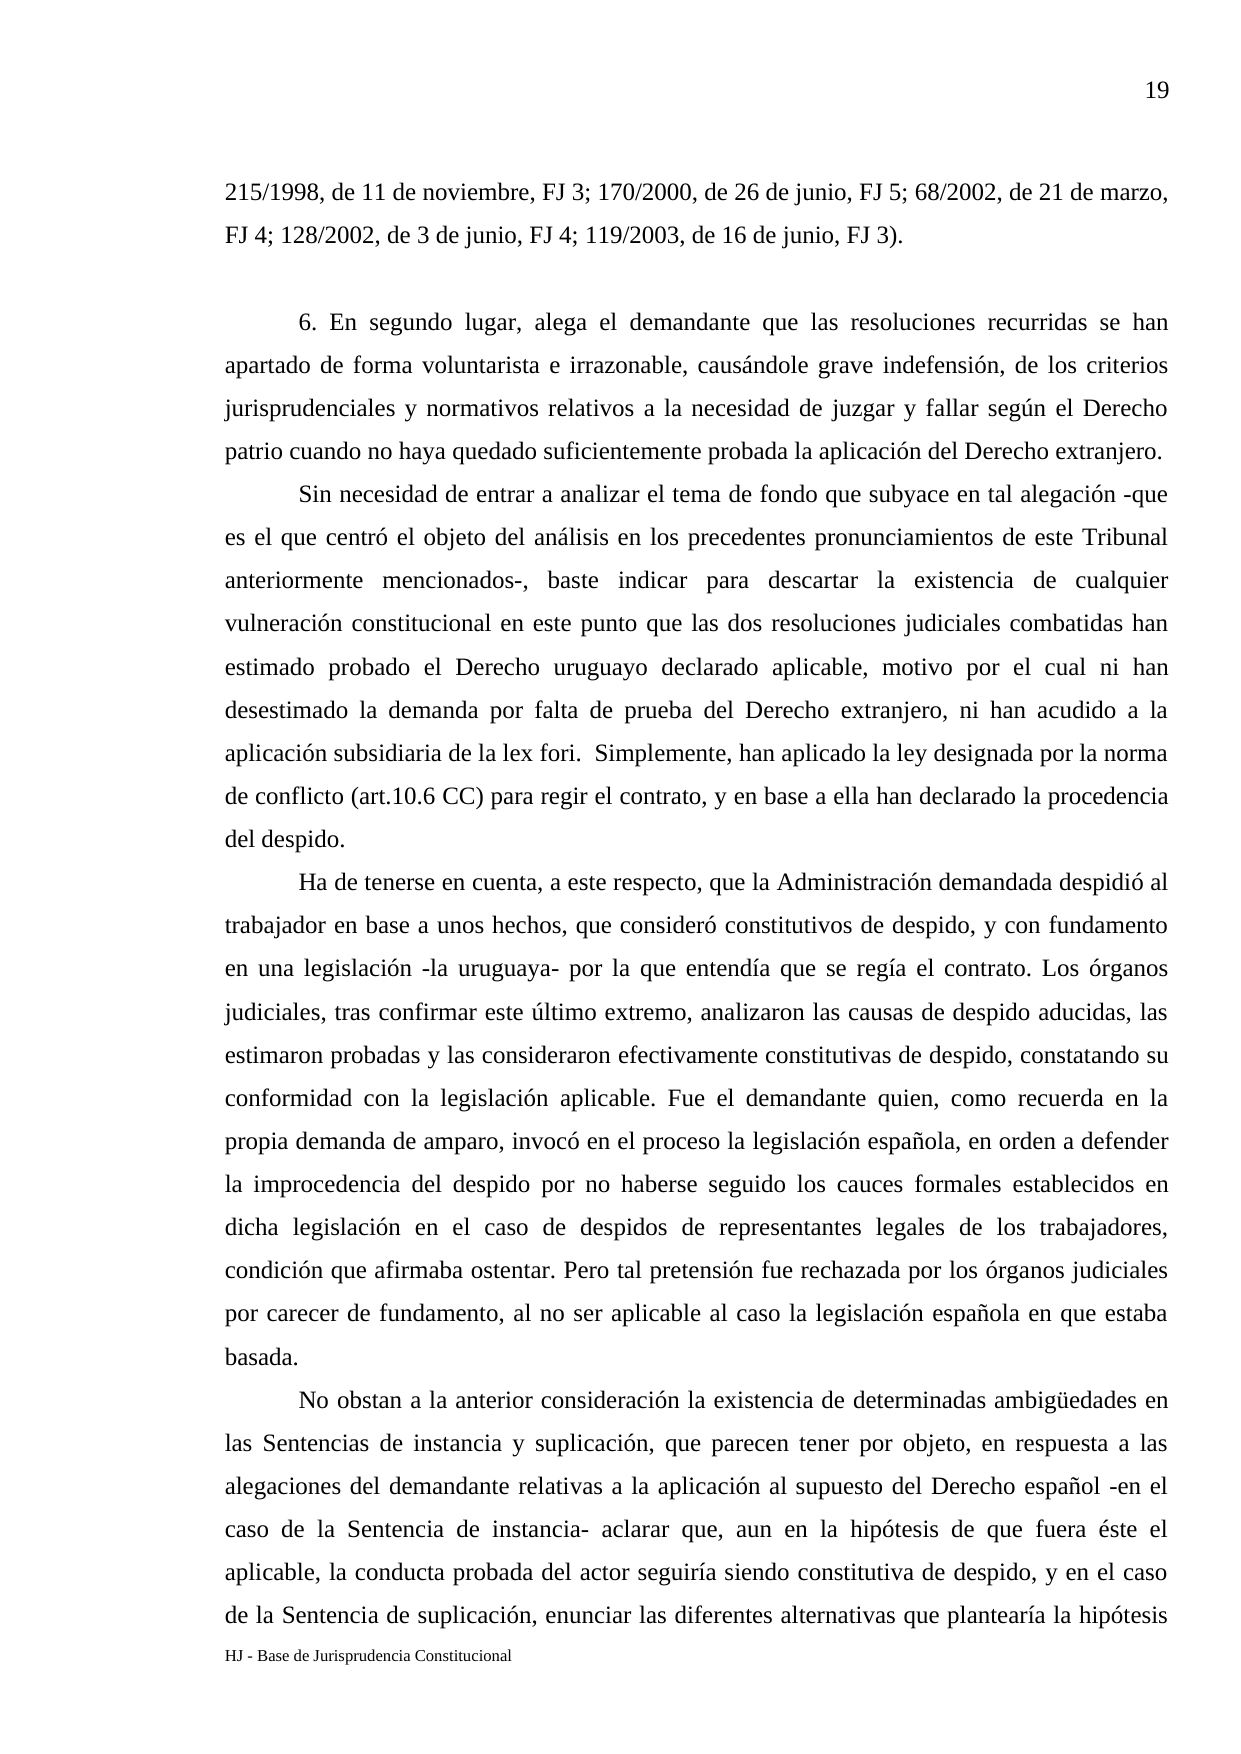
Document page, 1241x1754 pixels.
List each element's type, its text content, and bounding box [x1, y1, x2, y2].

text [224, 1385, 1169, 1629]
text 6. En segundo lugar, alega el demandante que las resoluciones recurridas se han apartado de forma voluntarista e irrazonable, causándole grave indefensión, de los criterios jurisprudenciales y normativos relativos a la necesidad de juzgar y fallar según el Derecho patrio cuando no haya quedado suficientemente probada la aplicación del Derecho extranjero. [224, 307, 1169, 465]
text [224, 177, 1169, 249]
text Ha de tenerse en cuenta, a este respecto, que la Administración demandada despidió al trabajador en base a unos hechos, que consideró constitutivos de despido, y con fundamento en una legislación -la uruguaya- por la que entendía que se regía el contrato. Los órganos judiciales, tras confirmar este último extremo, analizaron las causas de despido aducidas, las estimaron probadas y las consideraron efectivamente constitutivas de despido, constatando su conformidad con la legislación aplicable. Fue el demandante quien, como recuerda en la propia demanda de amparo, invocó en el proceso la legislación española, en orden a defender la improcedencia del despido por no haberse seguido los cauces formales establecidos en dicha legislación en el caso de despidos de representantes legales de los trabajadores, condición que afirmaba ostentar. Pero tal pretensión fue rechazada por los órganos judiciales por carecer de fundamento, al no ser aplicable al caso la legislación española en que estaba basada. [224, 867, 1169, 1370]
text Sin necesidad de entrar a analizar el tema de fondo que subyace en tal alegación -que es el que centró el objeto del análisis en los precedentes pronunciamientos de este Tribunal anteriormente mencionados-, baste indicar para descartar la existencia de cualquier vulneración constitucional en este punto que las dos resoluciones judiciales combatidas han estimado probado el Derecho uruguayo declarado aplicable, motivo por el cual ni han desestimado la demanda por falta de prueba del Derecho extranjero, ni han acudido a la aplicación subsidiaria de la lex fori. Simplemente, han aplicado la ley designada por la norma de conflicto (art.10.6 CC) para regir el contrato, y en base a ella han declarado la procedencia del despido. [224, 479, 1169, 853]
